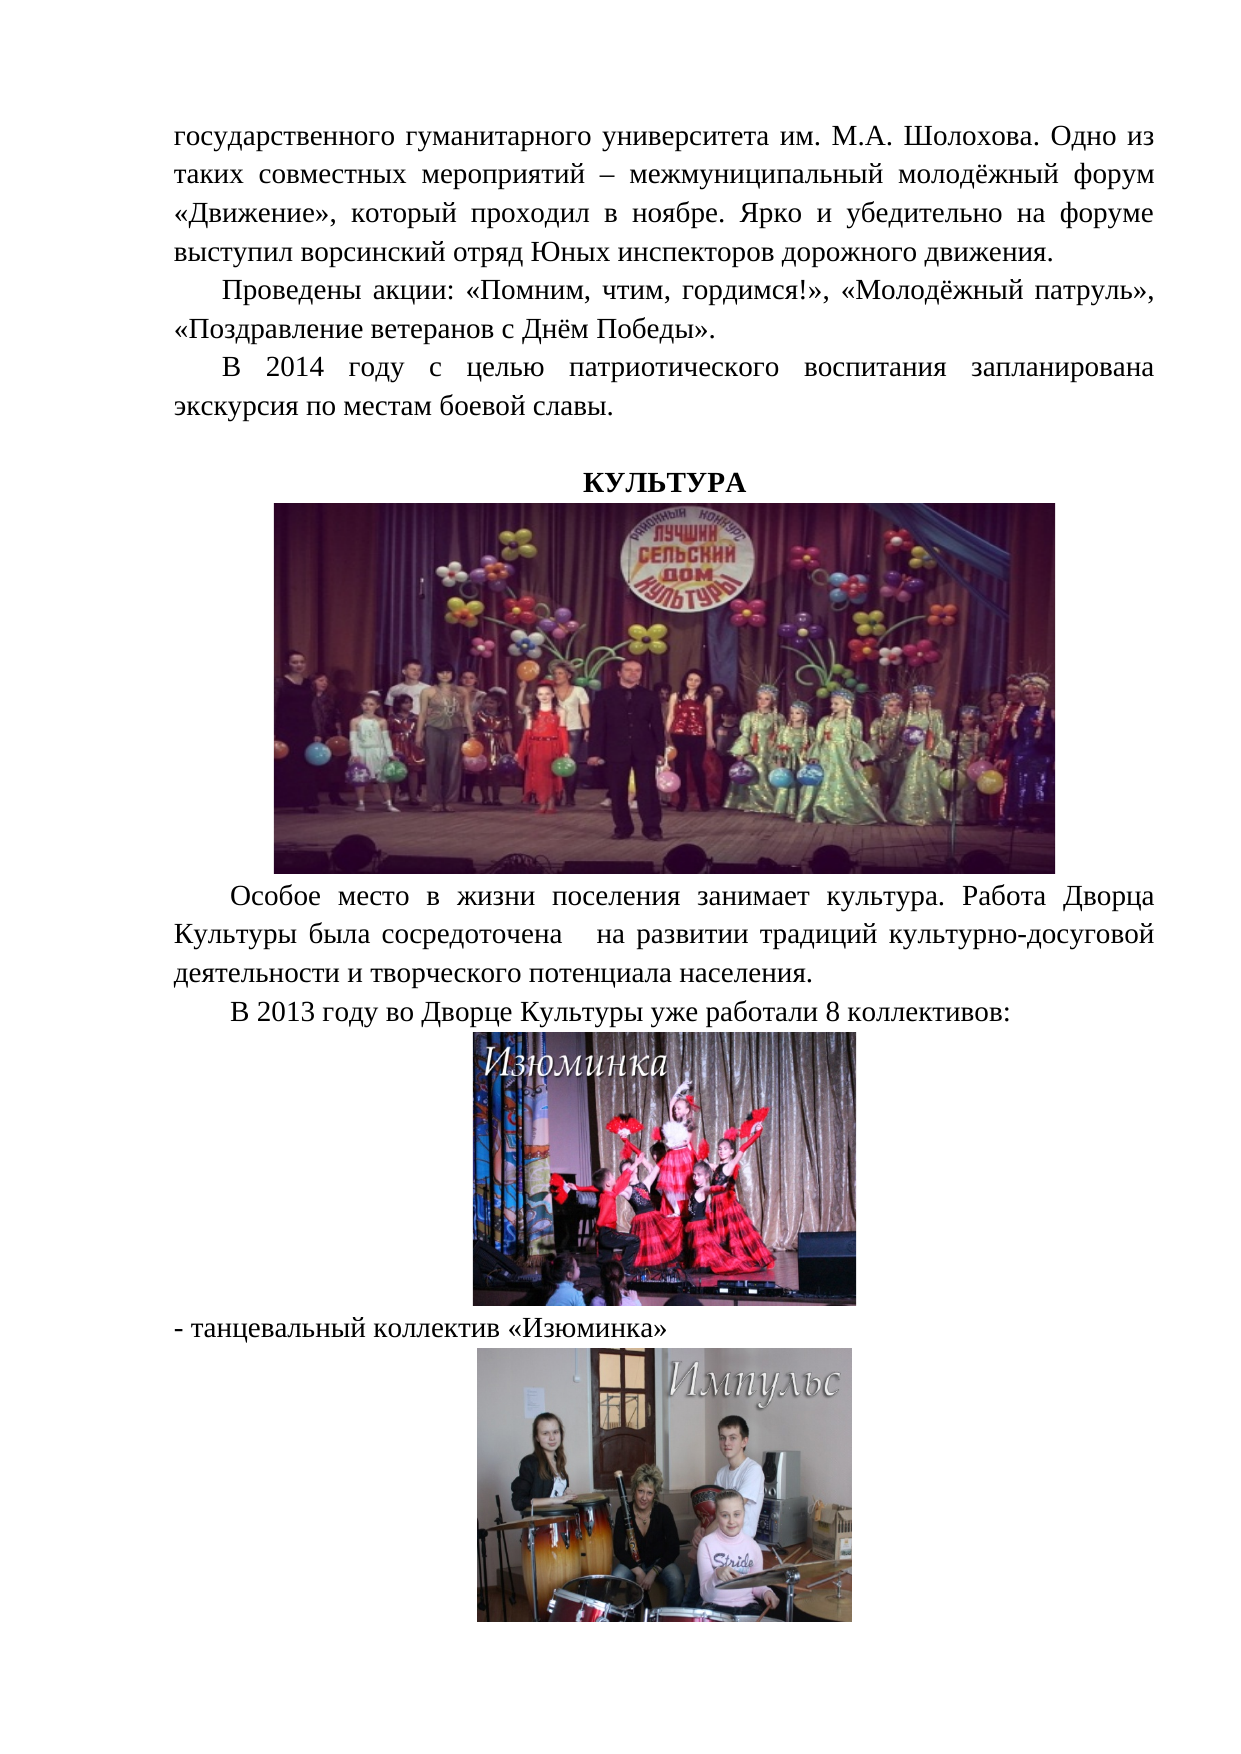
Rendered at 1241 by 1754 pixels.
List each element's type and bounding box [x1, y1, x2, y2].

picture [273, 503, 1055, 874]
picture [477, 1348, 852, 1622]
picture [472, 1032, 857, 1306]
table_header [163, 118, 1167, 1626]
